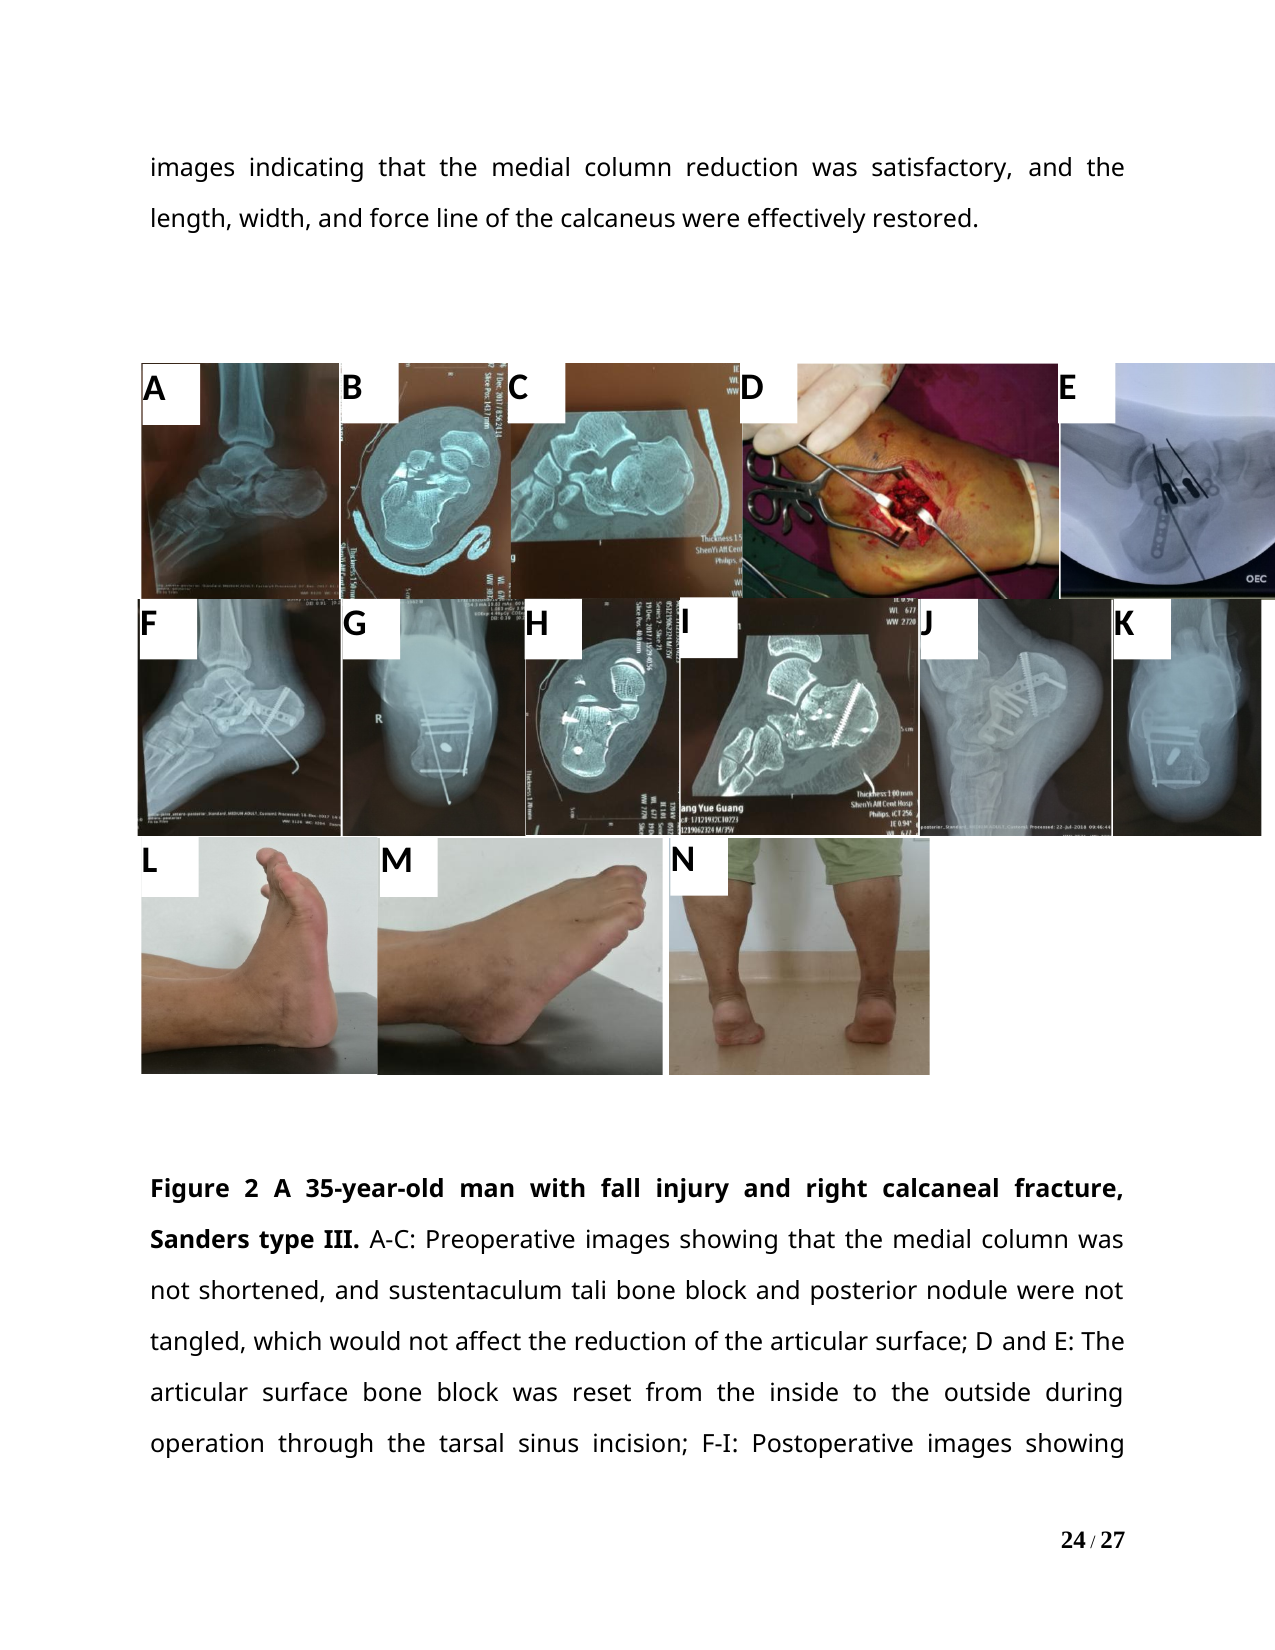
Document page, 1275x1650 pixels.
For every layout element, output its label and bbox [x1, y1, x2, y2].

text [150, 150, 1125, 235]
text [150, 1171, 1125, 1460]
picture [137, 363, 1275, 836]
picture [141, 837, 663, 1075]
picture [669, 838, 930, 1075]
